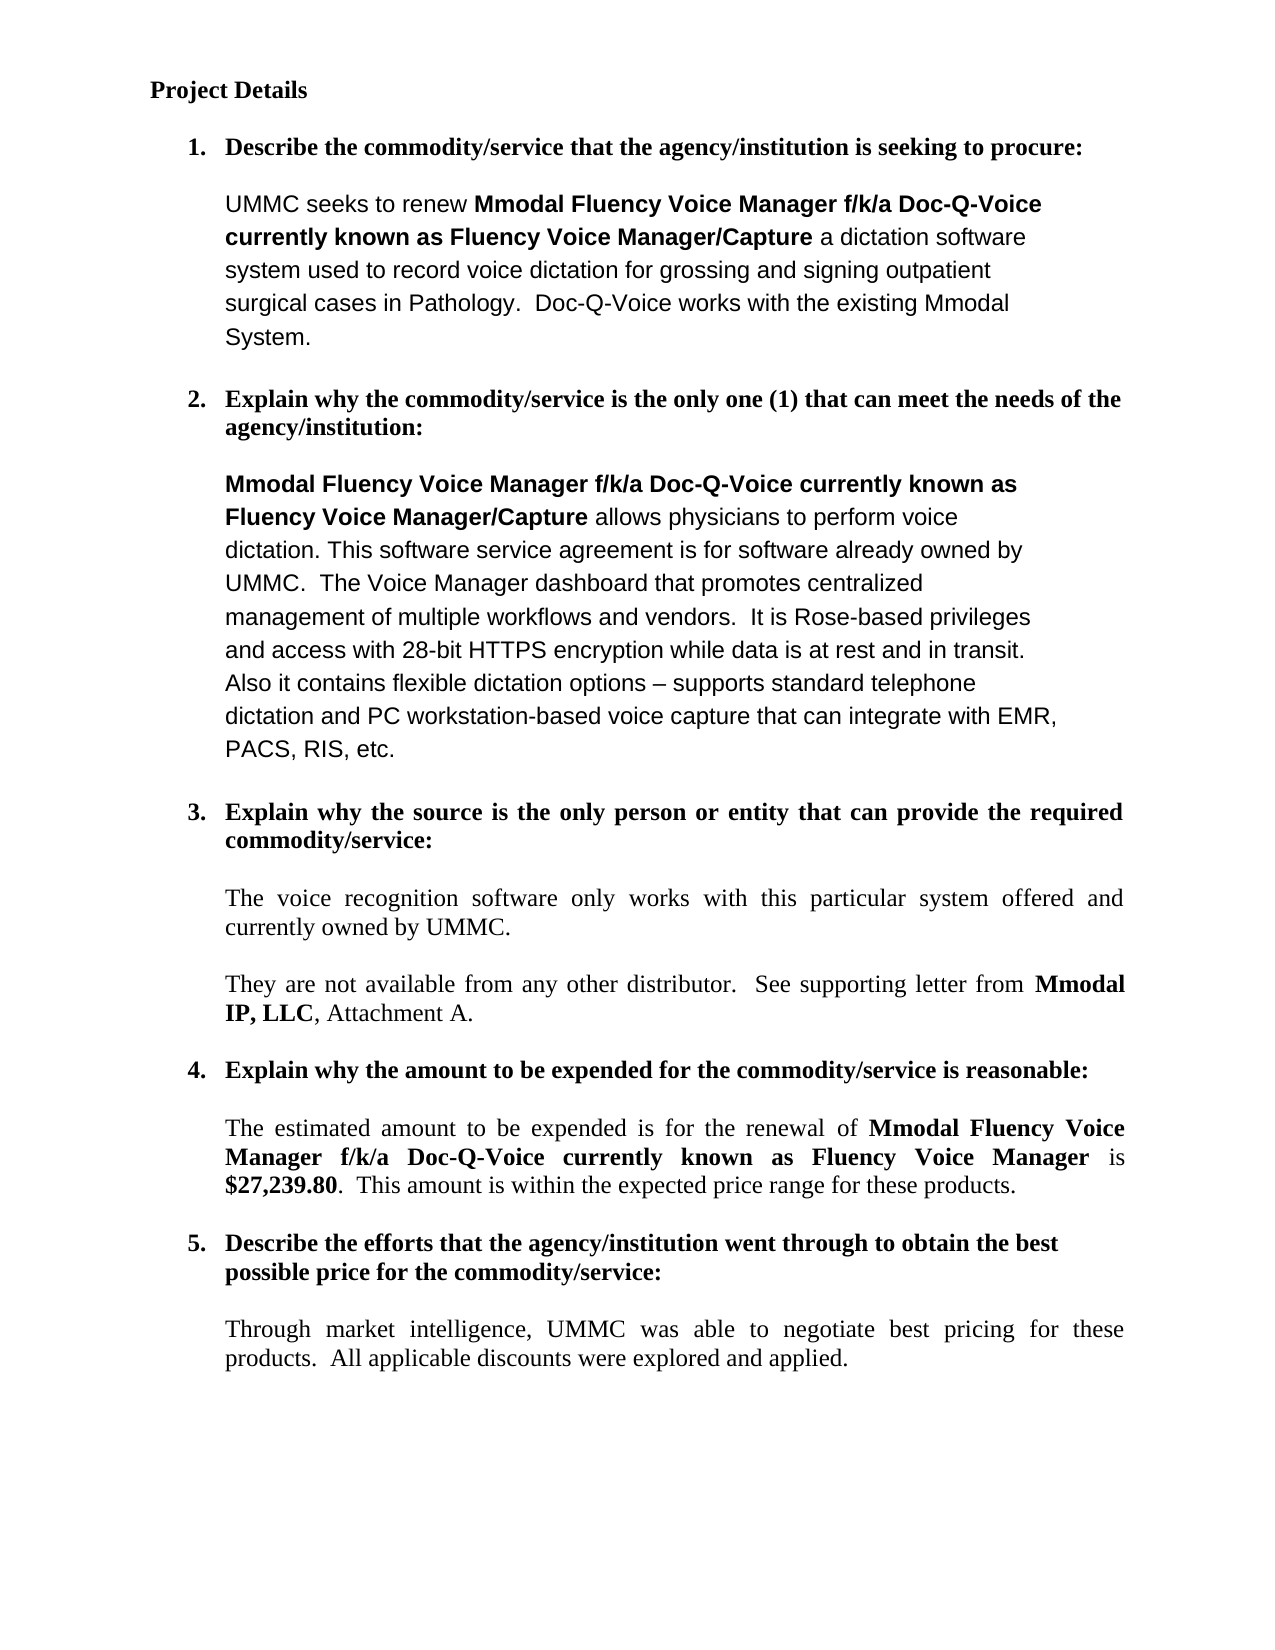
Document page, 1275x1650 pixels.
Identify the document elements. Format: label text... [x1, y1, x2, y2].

list Explain why the amount to be expended for the commodity/service is reasonable: [187, 1056, 1125, 1084]
list Explain why the source is the only person or entity that can provide the required commodity/service: [187, 797, 1125, 854]
list Through market intelligence, UMMC was able to negotiate best pricing for these products. All applicable discounts were explored and applied. [225, 1314, 1125, 1372]
text Mmodal Fluency Voice Manager f/k/a Doc-Q-Voice currently known as Fluency Voice Manager/Capture allows physicians to perform voice dictation. This software service agreement is for software already owned by UMMC. The Voice Manager dashboard that promotes centralized management of multiple workflows and vendors. It is Rose-based privileges and access with 28-bit HTTPS encryption while data is at rest and in transit. Also it contains flexible dictation options – supports standard telephone dictation and PC workstation-based voice capture that can integrate with EMR, PACS, RIS, etc. [225, 470, 1060, 762]
text The estimated amount to be expended is for the renewal of Mmodal Fluency Voice Manager f/k/a Doc-Q-Voice currently known as Fluency Voice Manager is $27,239.80. This amount is within the expected price range for these products. [225, 1113, 1125, 1199]
list Describe the efforts that the agency/institution went through to obtain the best possible price for the commodity/service: [187, 1228, 1125, 1286]
list Explain why the commodity/service is the only one (1) that can meet the needs of the agency/institution: [187, 384, 1125, 441]
text UMMC seeks to renew Mmodal Fluency Voice Manager f/k/a Doc-Q-Voice currently known as Fluency Voice Manager/Capture a dictation software system used to record voice dictation for grossing and signing outpatient surgical cases in Pathology. Doc-Q-Voice works with the existing Mmodal System. [225, 190, 1060, 350]
text They are not available from any other distributor. See supporting letter from Mmodal IP, LLC, Attachment A. [225, 969, 1125, 1027]
text Project Details [150, 75, 1125, 104]
list Describe the commodity/service that the agency/institution is seeking to procure: [187, 132, 1125, 161]
text The voice recognition software only works with this particular system offered and currently owned by UMMC. [225, 883, 1125, 941]
